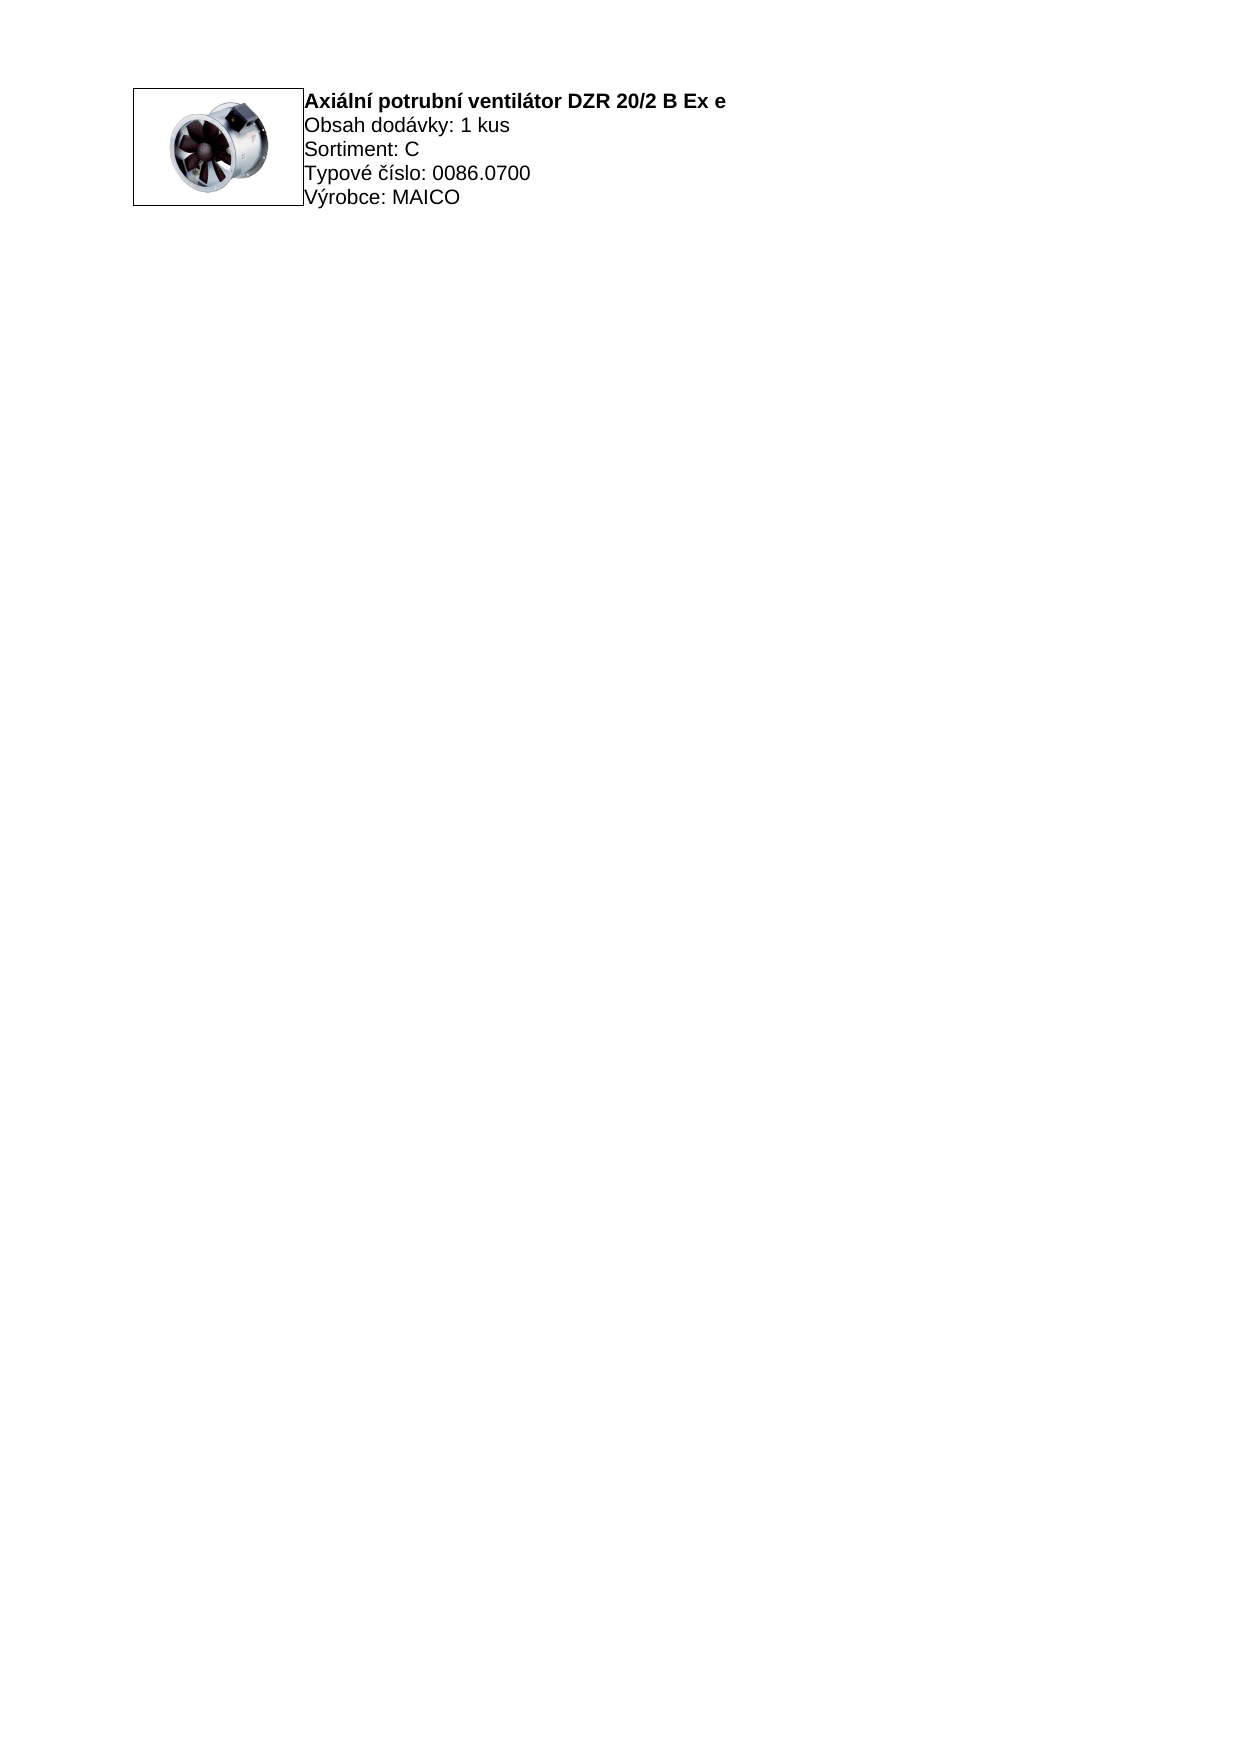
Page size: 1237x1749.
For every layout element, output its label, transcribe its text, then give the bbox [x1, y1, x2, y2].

text Axiální potrubní ventilátor DZR 20/2 B Ex eObsah dodávky: 1 kusSortiment: C Typové číslo: 0086.0700Výrobce: MAICO [133, 89, 1148, 208]
picture [134, 89, 303, 205]
